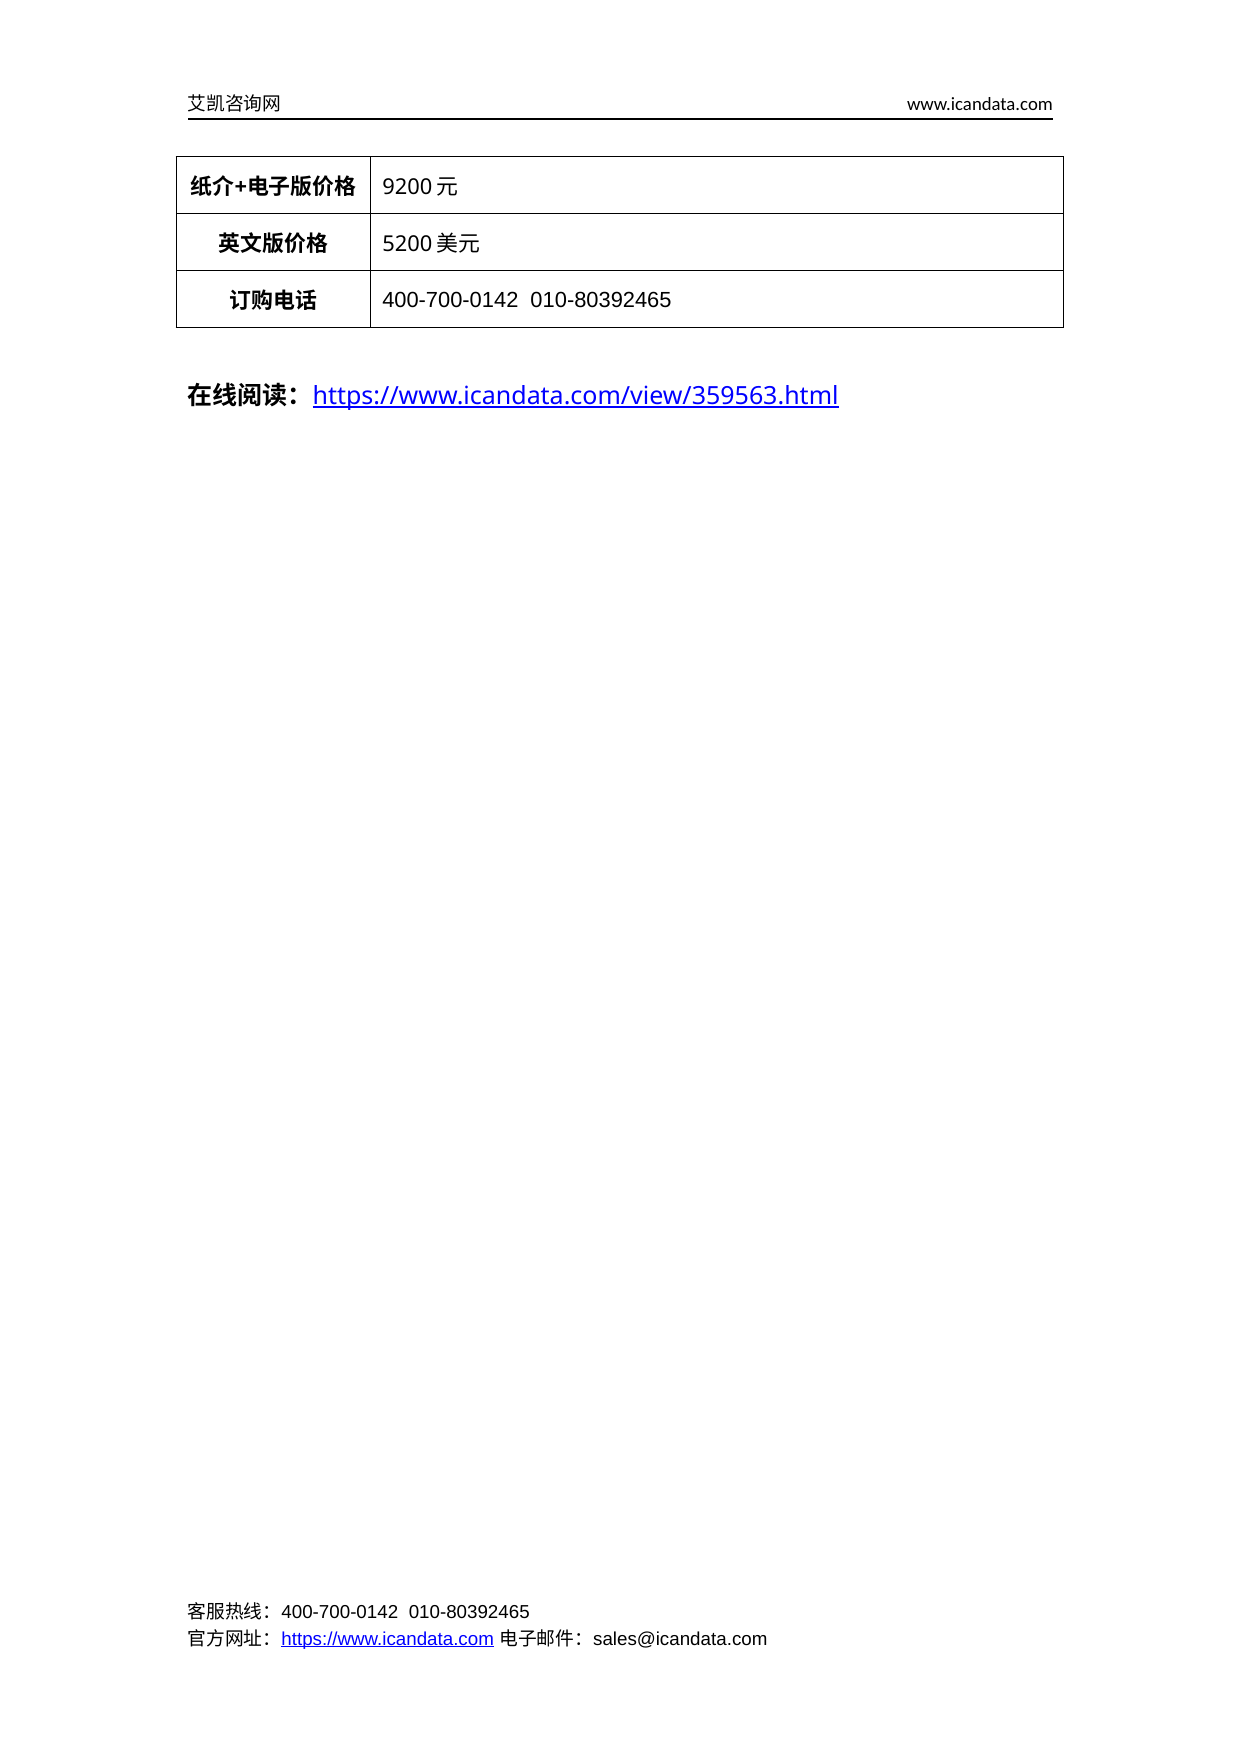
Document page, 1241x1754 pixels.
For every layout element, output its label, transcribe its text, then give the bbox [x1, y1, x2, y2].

table_cell 9200元 [371, 157, 1063, 213]
table_cell 订购电话 [177, 271, 370, 327]
table_cell 5200美元 [371, 214, 1063, 270]
table_cell 纸介+电子版价格 [177, 157, 370, 213]
text 在线阅读：https://www.icandata.com/view/359563.html [187, 361, 1053, 426]
table_cell 英文版价格 [177, 214, 370, 270]
table_cell 400-700-0142 010-80392465 [371, 271, 1063, 327]
